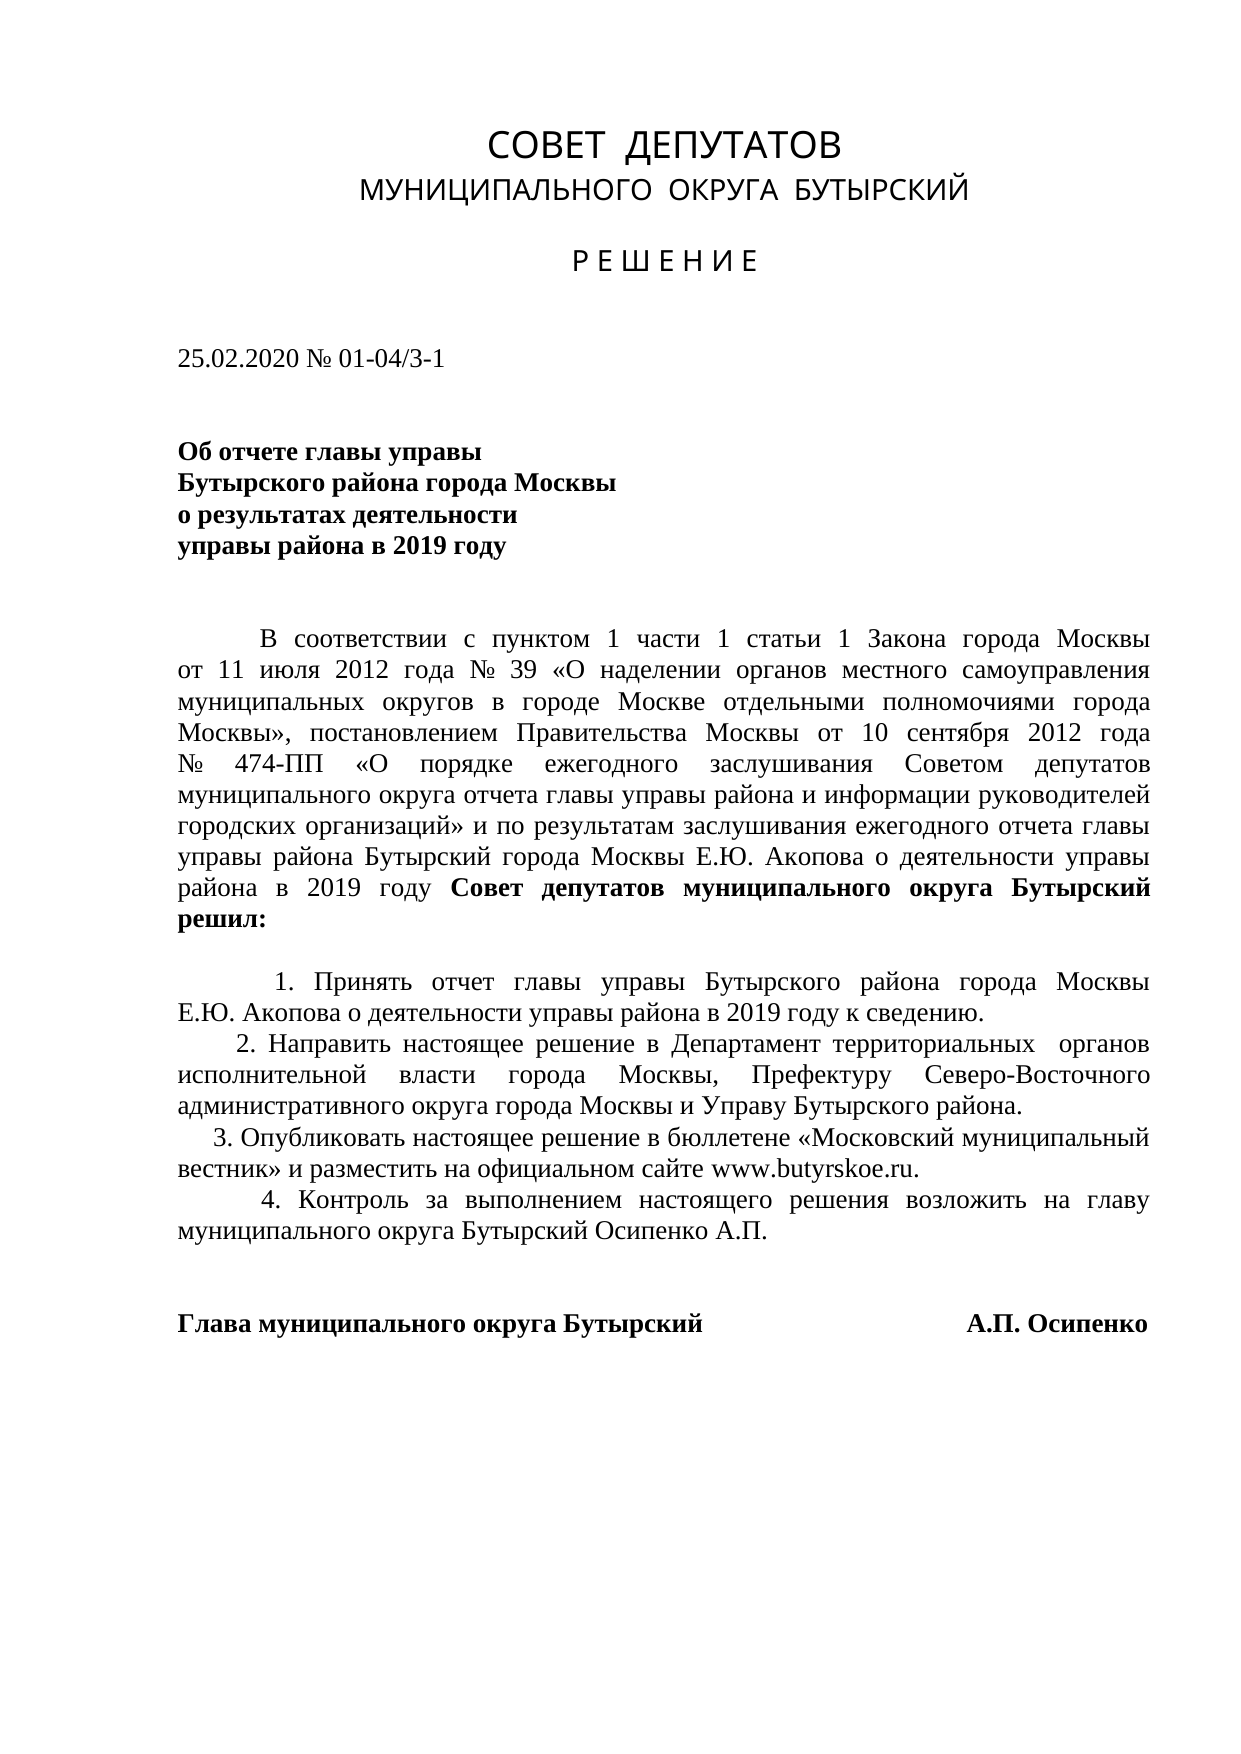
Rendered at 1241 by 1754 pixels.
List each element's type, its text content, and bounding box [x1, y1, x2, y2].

text управы района в 2019 году [177, 529, 1152, 560]
text Бутырского района города Москвы [177, 467, 1152, 498]
text 2. Направить настоящее решение в Департамент территориальных органов исполнительной власти города Москвы, Префектуру Северо-Восточного административного округа города Москвы и Управу Бутырского района. [177, 1027, 1152, 1121]
text В соответствии с пунктом 1 части 1 статьи 1 Закона города Москвы от 11 июля 2012 года № 39 «О наделении органов местного самоуправления муниципальных округов в городе Москве отдельными полномочиями города Москвы», постановлением Правительства Москвы от 10 сентября 2012 года № 474-ПП «О порядке ежегодного заслушивания Советом депутатов муниципального округа отчета главы управы района и информации руководителей городских организаций» и по результатам заслушивания ежегодного отчета главы управы района Бутырский города Москвы Е.Ю. Акопова о деятельности управы района в 2019 году Совет депутатов муниципального округа Бутырский решил: [177, 622, 1152, 934]
text Об отчете главы управы [177, 435, 1152, 467]
text 4. Контроль за выполнением настоящего решения возложить на главу муниципального округа Бутырский Осипенко А.П. [177, 1183, 1152, 1245]
text Глава муниципального округа Бутырский А.П. Осипенко [177, 1307, 1152, 1339]
text 1. Принять отчет главы управы Бутырского района города Москвы Е.Ю. Акопова о деятельности управы района в 2019 году к сведению. [177, 965, 1152, 1027]
text о результатах деятельности [177, 498, 1152, 529]
text 25.02.2020 № 01-04/3-1 [177, 342, 1152, 373]
text МУНИЦИПАЛЬНОГО ОКРУГА БУТЫРСКИЙ [177, 169, 1152, 209]
text 3. Опубликовать настоящее решение в бюллетене «Московский муниципальный вестник» и разместить на официальном сайте www.butyrskoe.ru. [177, 1121, 1152, 1183]
text Р Е Ш Е Н И Е [177, 240, 1152, 280]
text СОВЕТ ДЕПУТАТОВ [177, 118, 1152, 169]
